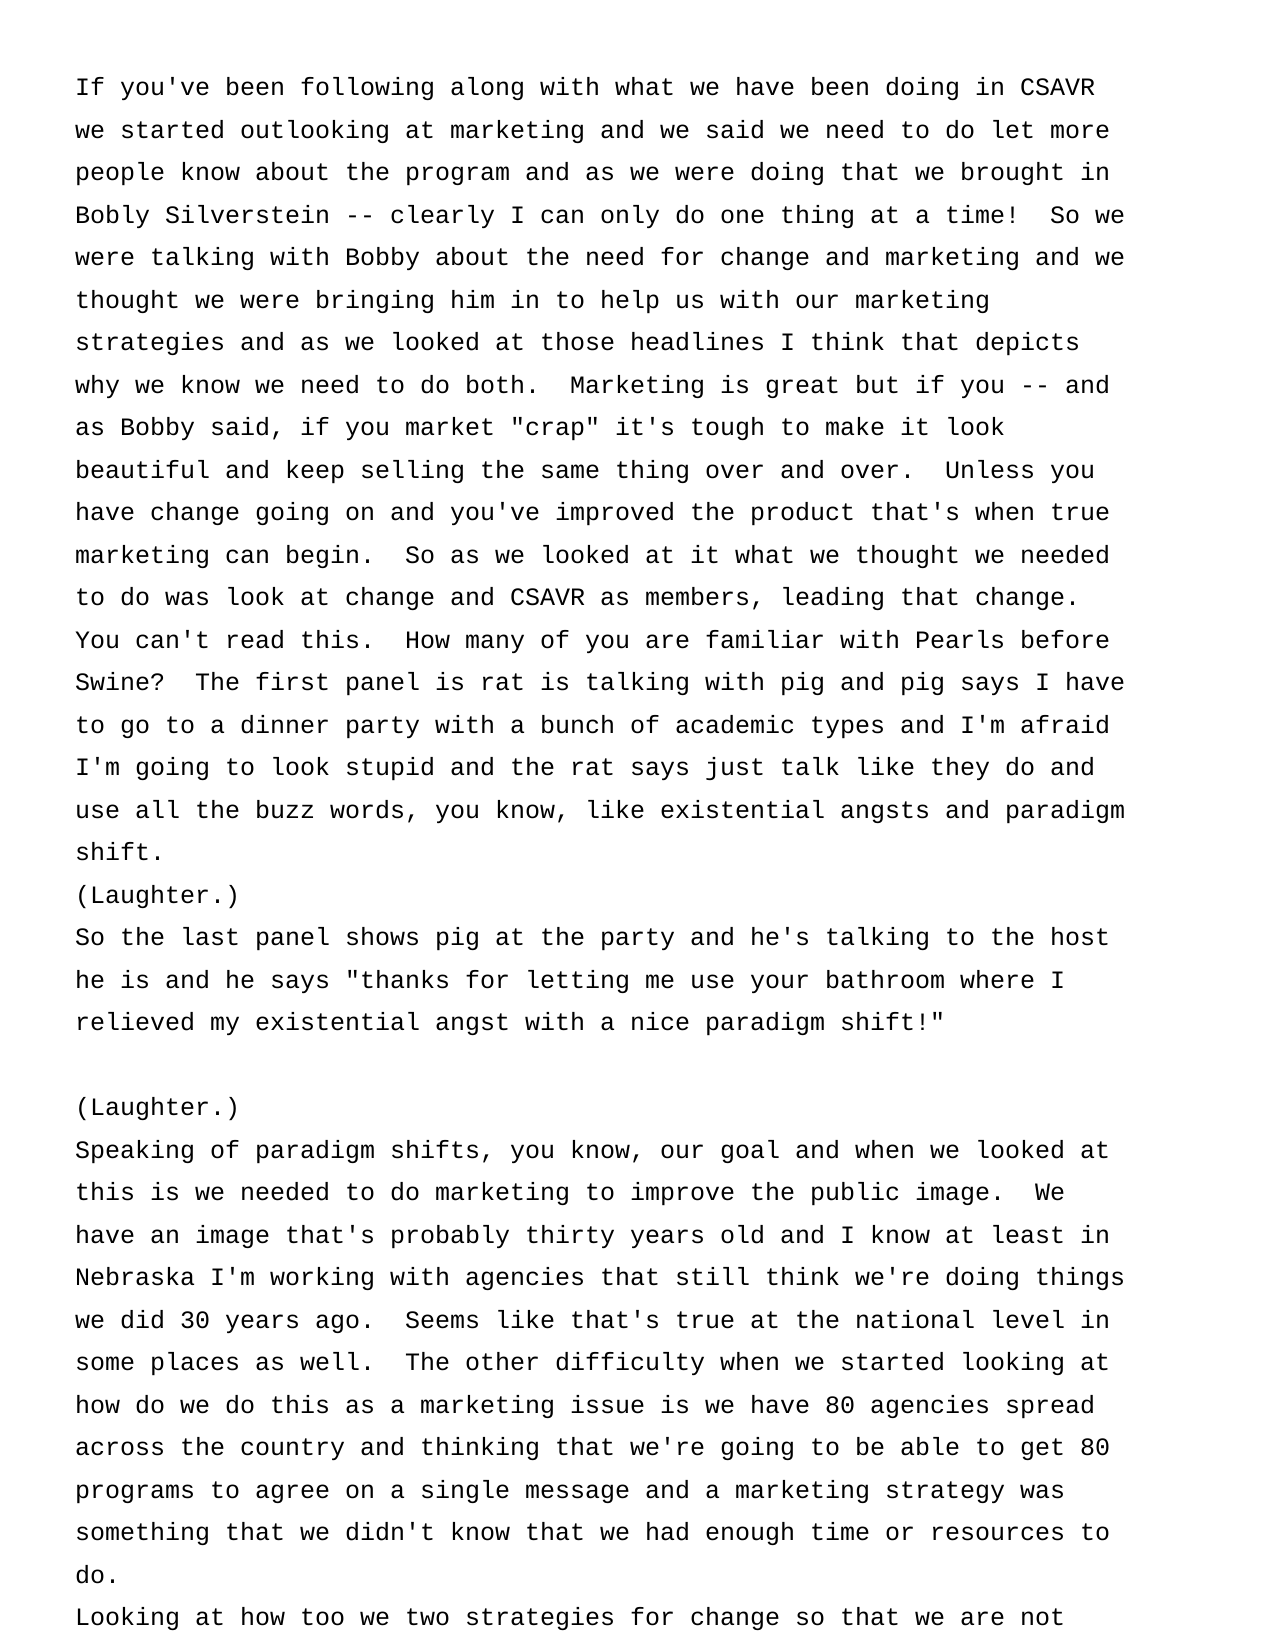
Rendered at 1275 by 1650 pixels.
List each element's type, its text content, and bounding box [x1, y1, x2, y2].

text So the last panel shows pig at the party and he's talking to the host he is and he says "thanks for letting me use your bathroom where I relieved my existential angst with a nice paradigm shift!" [75, 925, 1125, 1038]
text Speaking of paradigm shifts, you know, our goal and when we looked at this is we needed to do marketing to improve the public image. We have an image that's probably thirty years old and I know at least in Nebraska I'm working with agencies that still think we're doing things we did 30 years ago. Seems like that's true at the national level in some places as well. The other difficulty when we started looking at how do we do this as a marketing issue is we have 80 agencies spread across the country and thinking that we're going to be able to get 80 programs to agree on a single message and a marketing strategy was something that we didn't know that we had enough time or resources to do. [75, 1137, 1125, 1591]
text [75, 1605, 1125, 1633]
text (Laughter.) [75, 1052, 1125, 1123]
text You can't read this. How many of you are familiar with Pearls before Swine? The first panel is rat is talking with pig and pig says I have to go to a dinner party with a bunch of academic types and I'm afraid I'm going to look stupid and the rat says just talk like they do and use all the buzz words, you know, like existential angsts and paradigm shift. (Laughter.) [75, 627, 1125, 911]
text If you've been following along with what we have been doing in CSAVR we started outlooking at marketing and we said we need to do let more people know about the program and as we were doing that we brought in Bobly Silverstein -- clearly I can only do one thing at a time! So we were talking with Bobby about the need for change and marketing and we thought we were bringing him in to help us with our marketing strategies and as we looked at those headlines I think that depicts why we know we need to do both. Marketing is great but if you -- and as Bobby said, if you market "crap" it's tough to make it look beautiful and keep selling the same thing over and over. Unless you have change going on and you've improved the product that's when true marketing can begin. So as we looked at it what we thought we needed to do was look at change and CSAVR as members, leading that change. [75, 75, 1125, 613]
